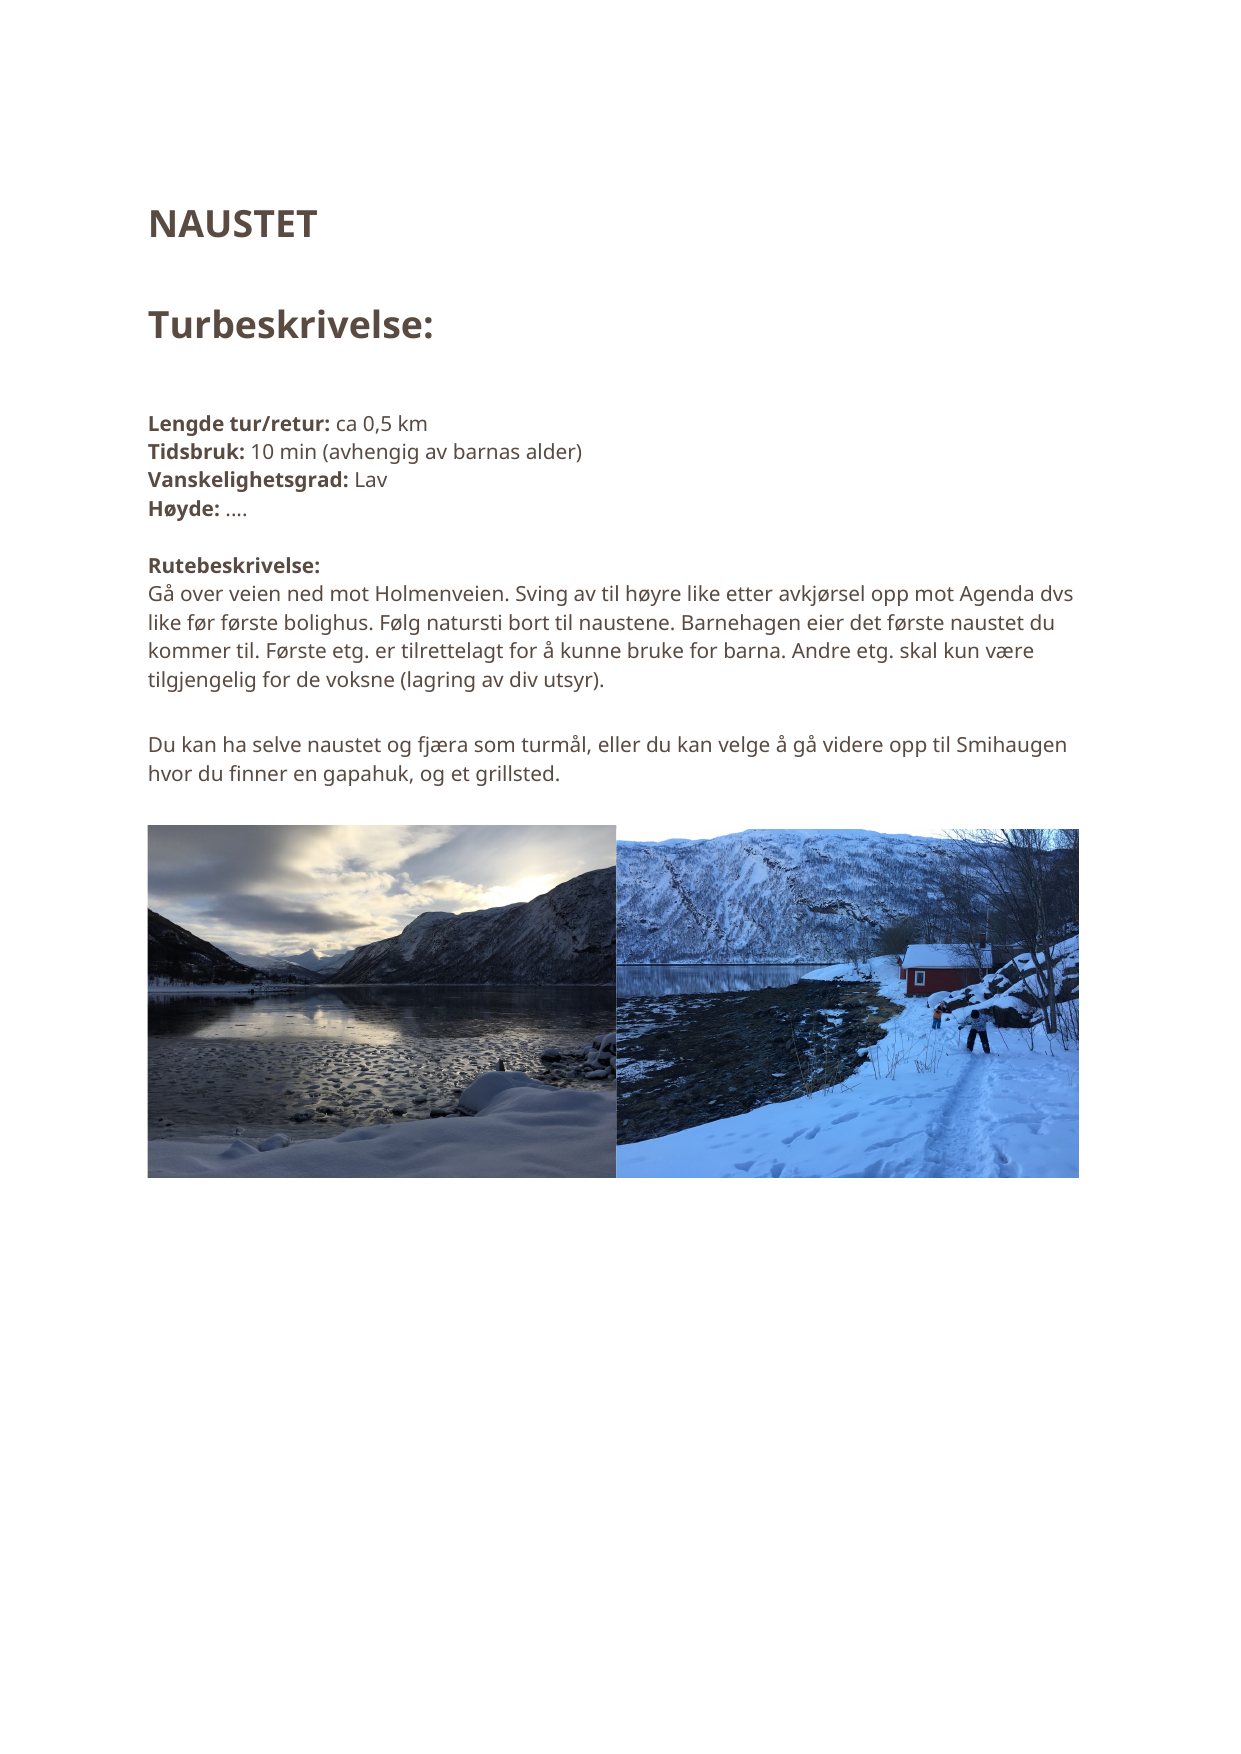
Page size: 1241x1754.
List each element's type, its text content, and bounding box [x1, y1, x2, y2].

picture [147, 825, 1079, 1178]
text Turbeskrivelse: [148, 299, 1093, 350]
text NAUSTET [148, 198, 1093, 249]
text Du kan ha selve naustet og fjæra som turmål, eller du kan velge å gå videre opp til Smihaugen hvor du finner en gapahuk, og et grillsted. [148, 731, 1093, 787]
text Lengde tur/retur: ca 0,5 km Tidsbruk: 10 min (avhengig av barnas alder) Vanskelighetsgrad: Lav Høyde: .... Rutebeskrivelse: Gå over veien ned mot Holmenveien. Sving av til høyre like etter avkjørsel opp mot Agenda dvs like før første bolighus. Følg natursti bort til naustene. Barnehagen eier det første naustet du kommer til. Første etg. er tilrettelagt for å kunne bruke for barna. Andre etg. skal kun være tilgjengelig for de voksne (lagring av div utsyr). [148, 409, 1093, 693]
